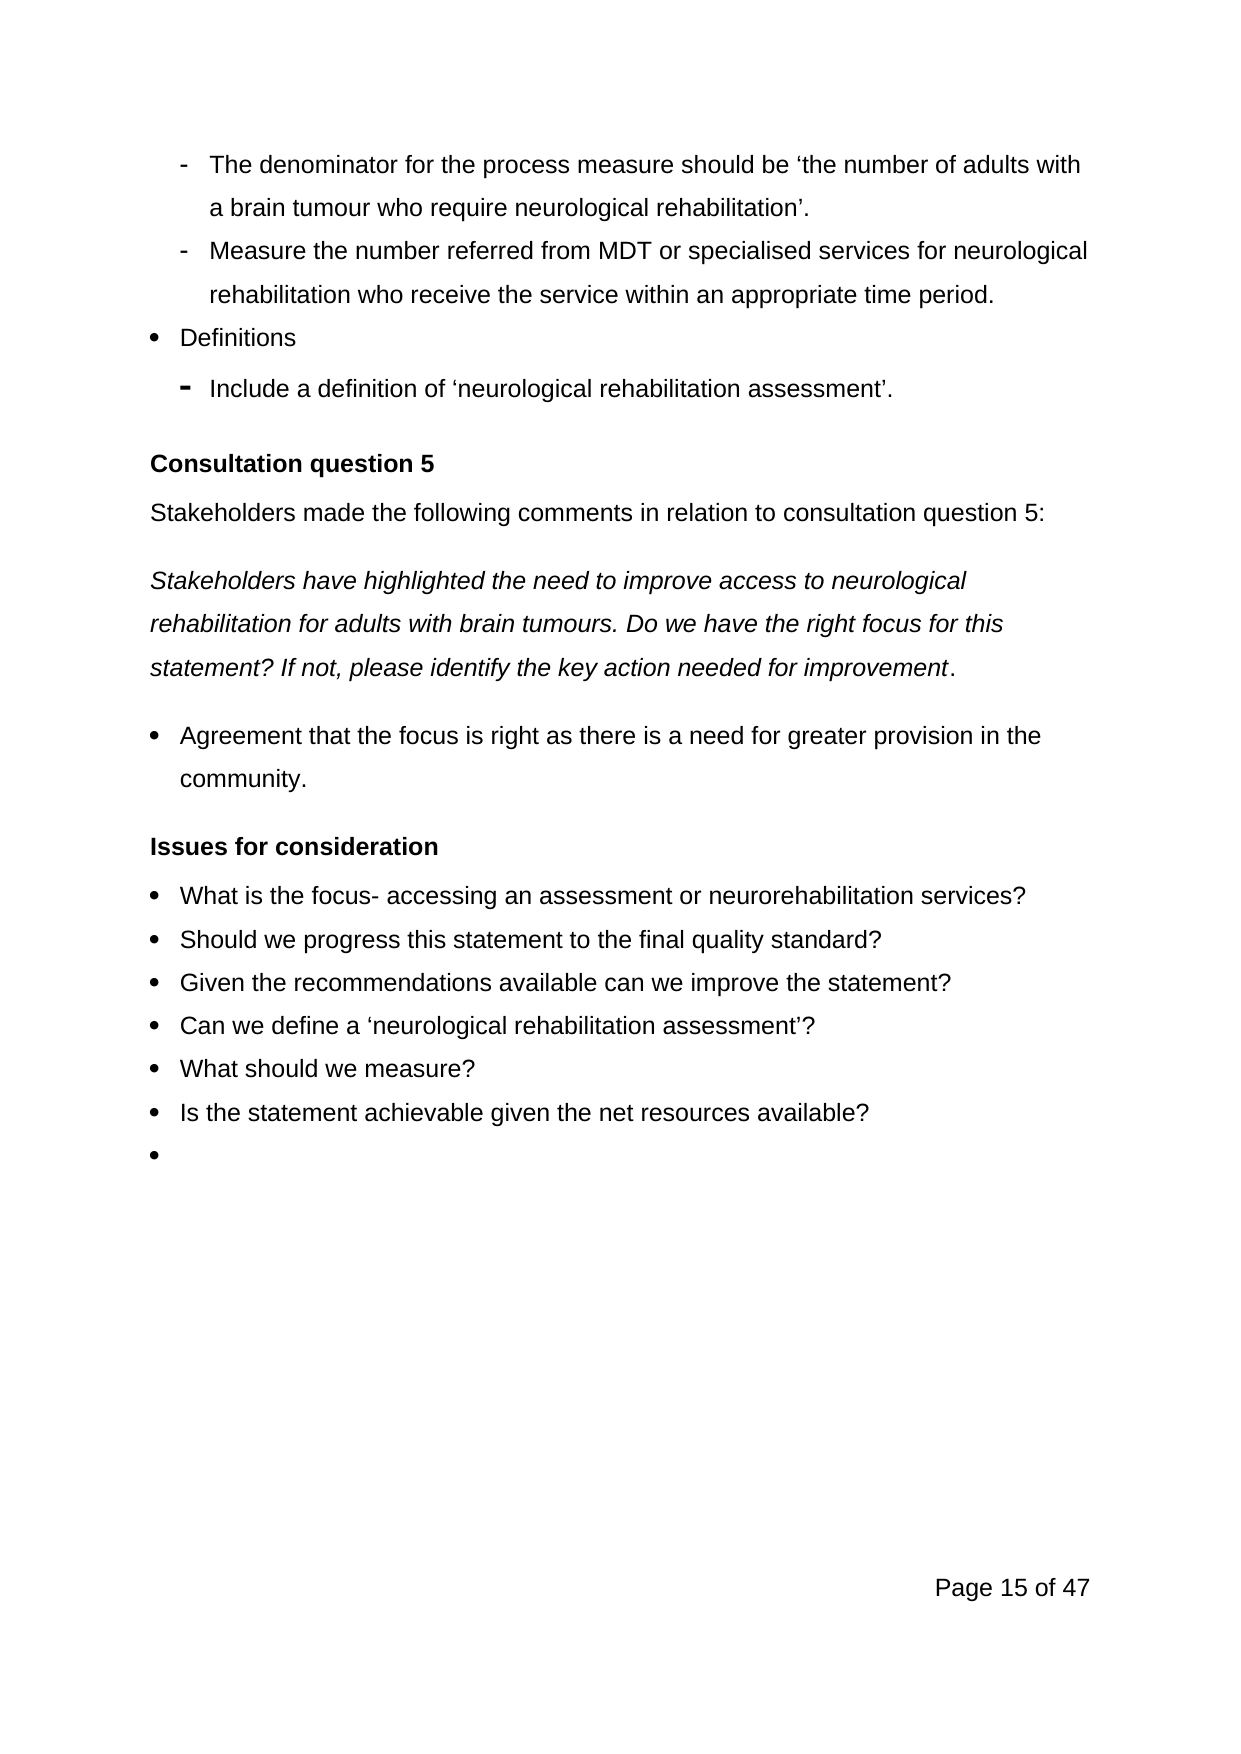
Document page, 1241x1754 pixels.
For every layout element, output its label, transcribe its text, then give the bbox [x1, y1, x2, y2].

text Given the recommendations available can we improve the statement? [150, 968, 1090, 997]
text Is the statement achievable given the net resources available? [150, 1097, 1090, 1126]
text Stakeholders have highlighted the need to improve access to neurological rehabilitation for adults with brain tumours. Do we have the right focus for this statement? If not, please identify the key action needed for improvement. [150, 566, 1090, 681]
text Stakeholders made the following comments in relation to consultation question 5: [150, 498, 1090, 527]
text What is the focus- accessing an assessment or neurorehabilitation services? [150, 881, 1090, 910]
text What should we measure? [150, 1054, 1090, 1083]
subtitle Consultation question 5 [150, 449, 1090, 477]
subtitle Issues for consideration [150, 832, 1090, 861]
list Include a definition of ‘neurological rehabilitation assessment’. [179, 366, 1090, 404]
list The denominator for the process measure should be ‘the number of adults with a brain tumour who require neurological rehabilitation’. [179, 150, 1090, 222]
text Should we progress this statement to the final quality standard? [150, 924, 1090, 953]
text Definitions [150, 323, 1090, 352]
list Measure the number referred from MDT or specialised services for neurological rehabilitation who receive the service within an appropriate time period. [179, 236, 1090, 308]
text Agreement that the focus is right as there is a need for greater provision in the community. [150, 721, 1090, 793]
text Can we define a ‘neurological rehabilitation assessment’? [150, 1011, 1090, 1040]
